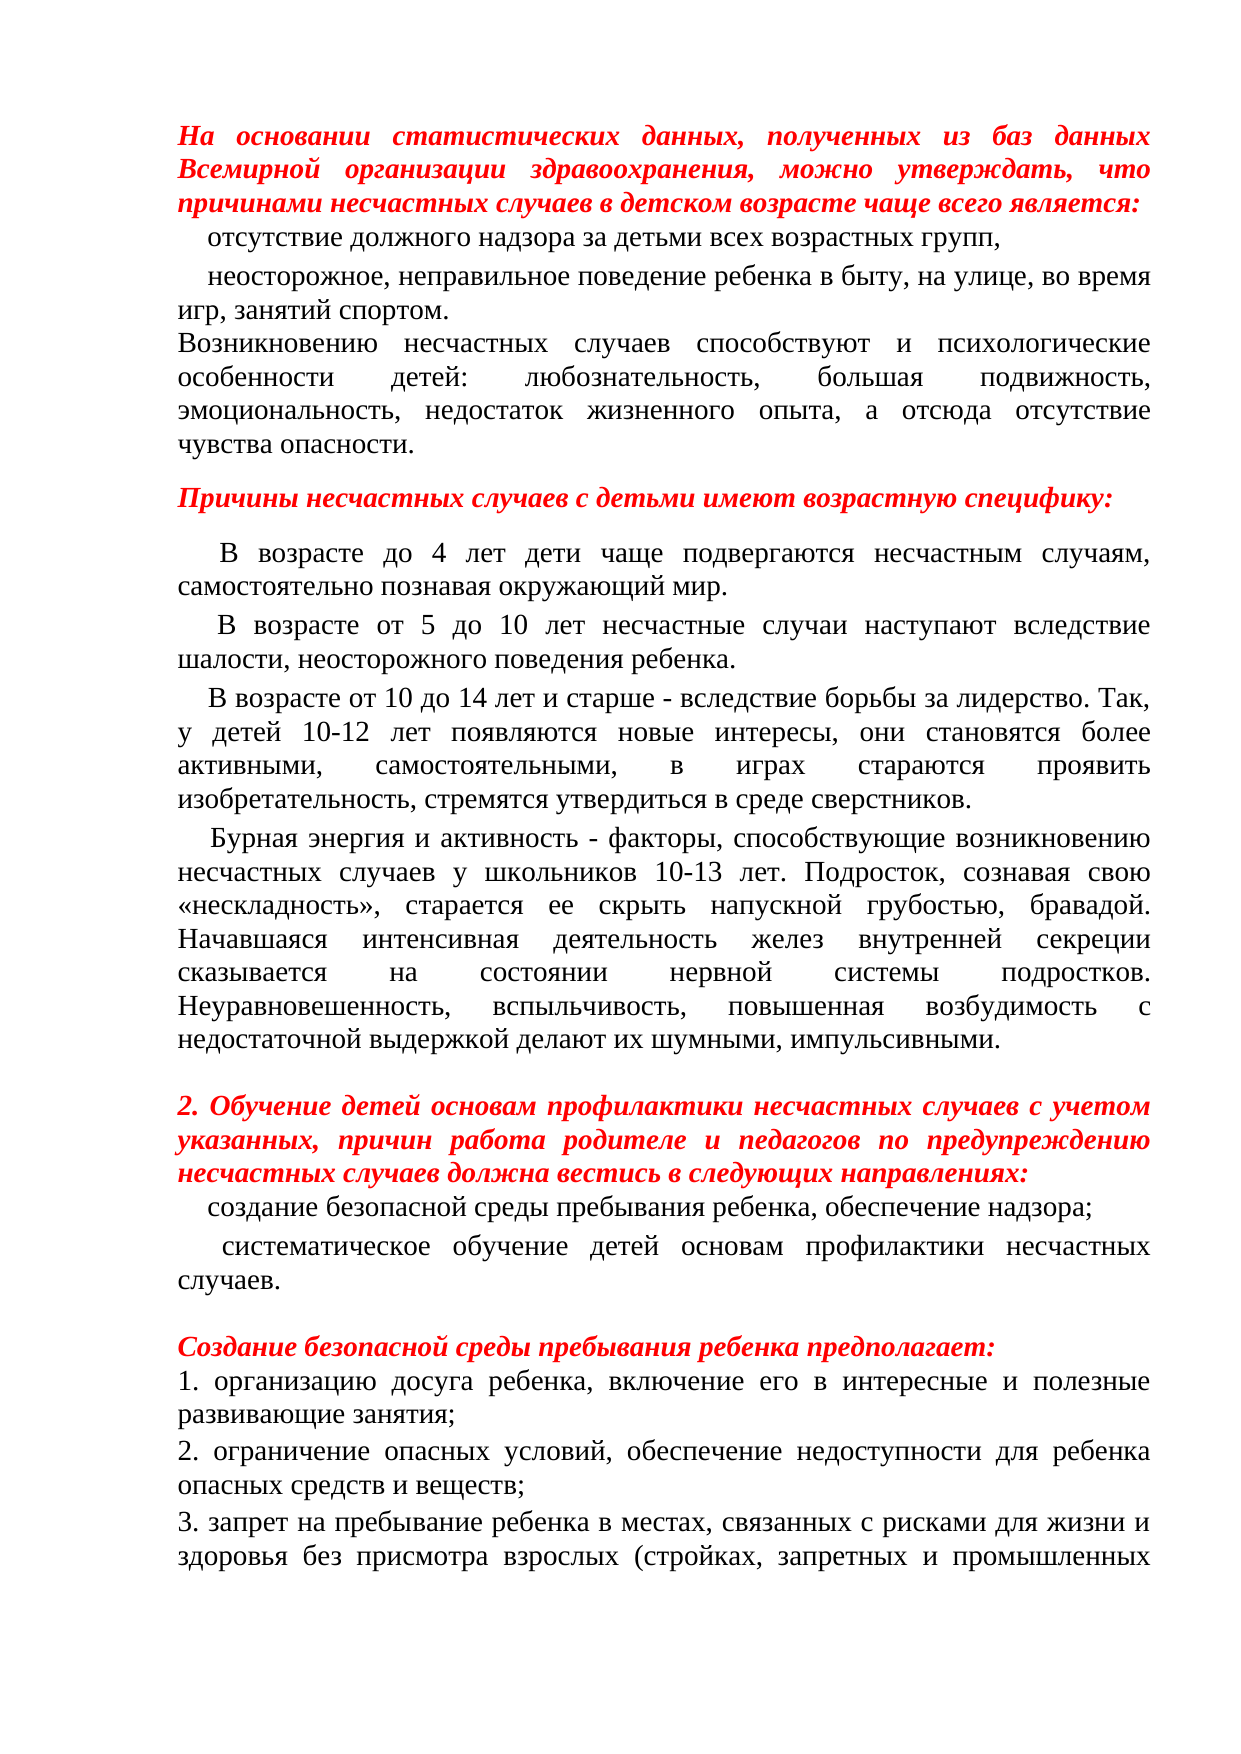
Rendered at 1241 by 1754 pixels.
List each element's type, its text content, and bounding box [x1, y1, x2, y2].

text  В возрасте от 10 до 14 лет и старше - вследствие борьбы за лидерство. Так, у детей 10-12 лет появляются новые интересы, они становятся более активными, самостоятельными, в играх стараются проявить изобретательность, стремятся утвердиться в среде сверстников. [177, 680, 1152, 814]
text Возникновению несчастных случаев способствуют и психологические особенности детей: любознательность, большая подвижность, эмоциональность, недостаток жизненного опыта, а отсюда отсутствие чувства опасности. [177, 325, 1152, 459]
text Причины несчастных случаев с детьми имеют возрастную специфику: [177, 480, 1152, 514]
text  Бурная энергия и активность - факторы, способствующие возникновению несчастных случаев у школьников 10-13 лет. Подросток, сознавая свою «нескладность», старается ее скрыть напускной грубостью, бравадой. Начавшаяся интенсивная деятельность желез внутренней секреции сказывается на состоянии нервной системы подростков. Неуравновешенность, вспыльчивость, повышенная возбудимость с недостаточной выдержкой делают их шумными, импульсивными. [177, 820, 1152, 1055]
text  систематическое обучение детей основам профилактики несчастных случаев. [177, 1228, 1152, 1296]
text 1. организацию досуга ребенка, включение его в интересные и полезные развивающие занятия; [177, 1363, 1152, 1430]
text  неосторожное, неправильное поведение ребенка в быту, на улице, во время игр, занятий спортом. [177, 258, 1152, 325]
text На основании статистических данных, полученных из баз данных Всемирной организации здравоохранения, можно утверждать, что причинами несчастных случаев в детском возрасте чаще всего является: [177, 118, 1152, 219]
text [177, 1504, 1152, 1571]
text  В возрасте от 5 до 10 лет несчастные случаи наступают вследствие шалости, неосторожного поведения ребенка. [177, 607, 1152, 674]
text  отсутствие должного надзора за детьми всех возрастных групп, [177, 219, 1152, 252]
text  создание безопасной среды пребывания ребенка, обеспечение надзора; [177, 1189, 1152, 1223]
text Создание безопасной среды пребывания ребенка предполагает: [177, 1329, 1152, 1363]
text  В возрасте до 4 лет дети чаще подвергаются несчастным случаям, самостоятельно познавая окружающий мир. [177, 535, 1152, 602]
text 2. ограничение опасных условий, обеспечение недоступности для ребенка опасных средств и веществ; [177, 1433, 1152, 1501]
text 2. Обучение детей основам профилактики несчастных случаев с учетом указанных, причин работа родителе и педагогов по предупреждению несчастных случаев должна вестись в следующих направлениях: [177, 1088, 1152, 1189]
